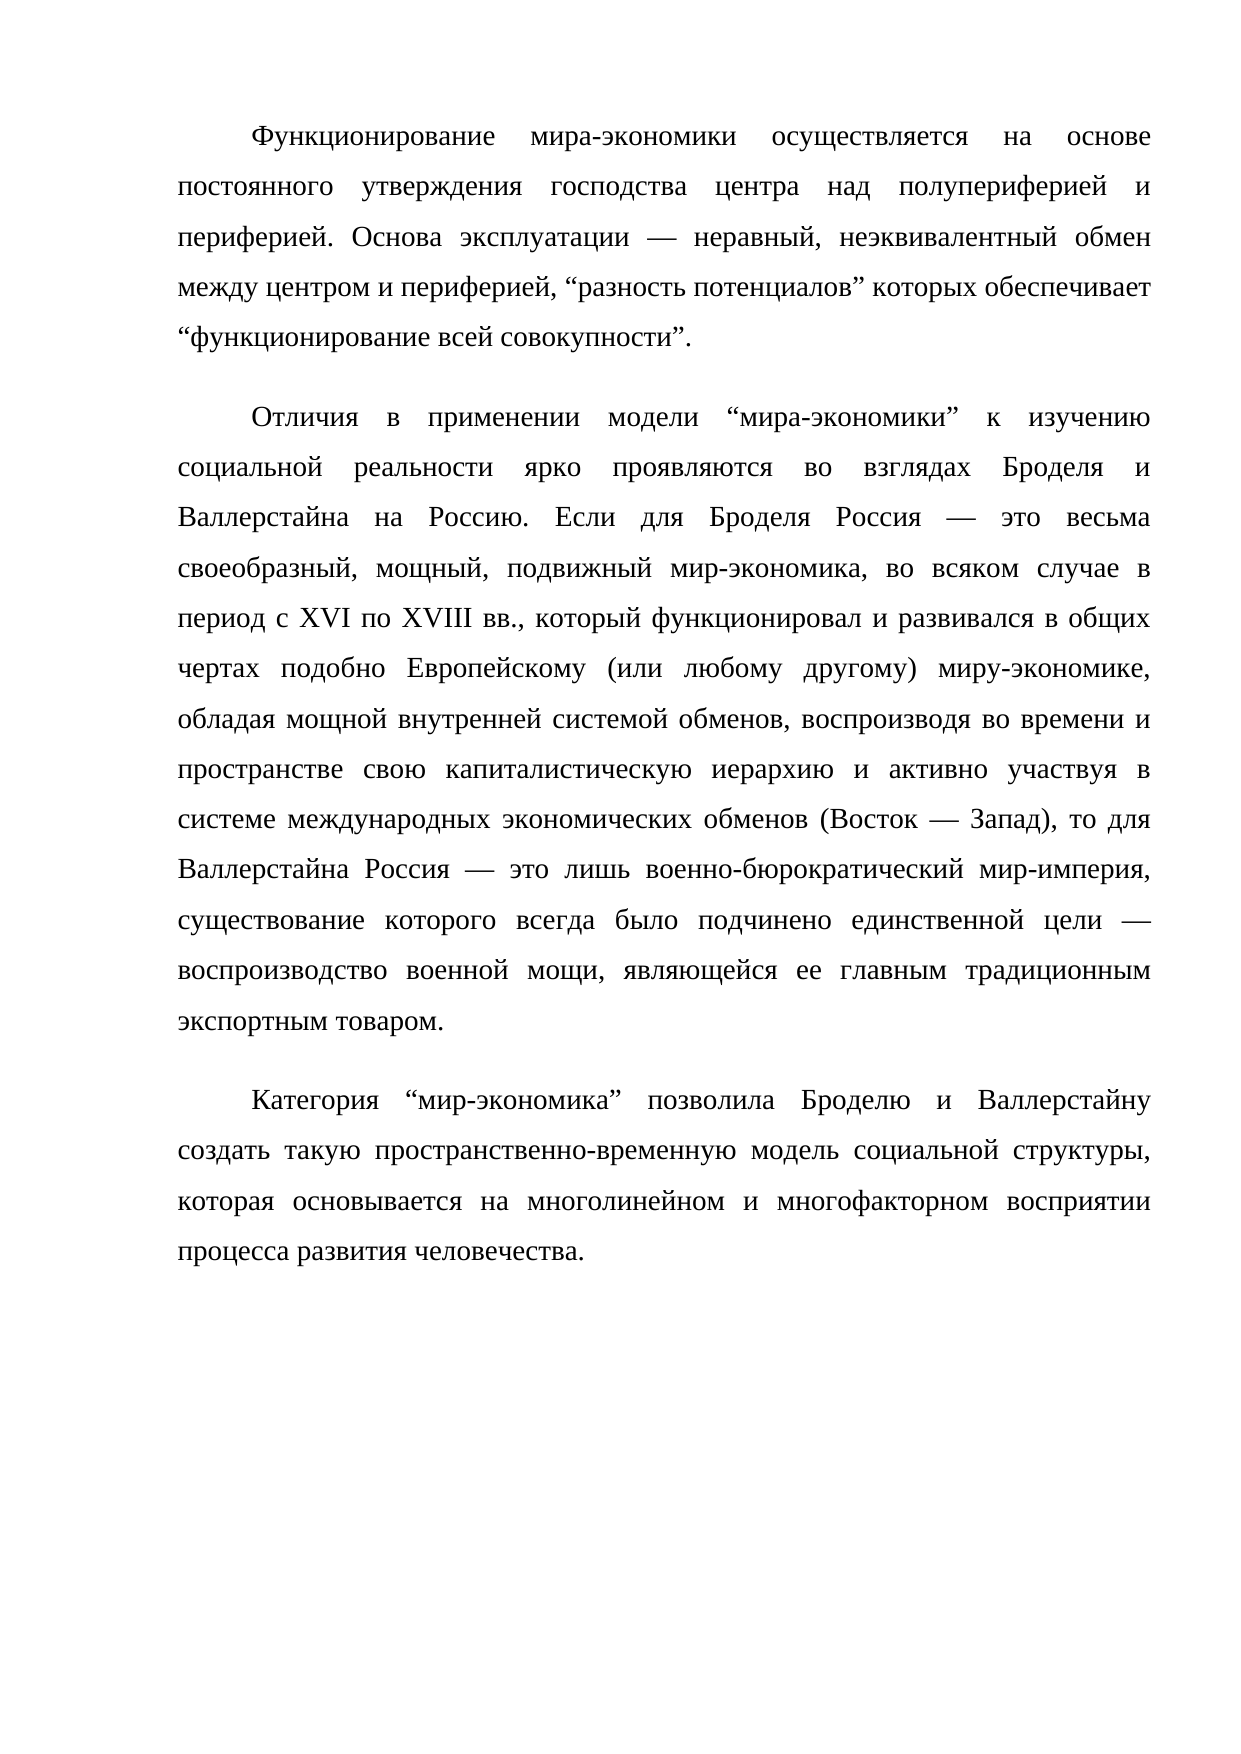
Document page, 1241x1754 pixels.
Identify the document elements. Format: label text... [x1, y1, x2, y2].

text Отличия в применении модели “мира-экономики” к изучению социальной реальности ярко проявляются во взглядах Броделя и Валлерстайна на Россию. Если для Броделя Россия — это весьма своеобразный, мощный, подвижный мир-экономика, во всяком случае в период с XVI по XVIII вв., который функционировал и развивался в общих чертах подобно Европейскому (или любому другому) миру-экономике, обладая мощной внутренней системой обменов, воспроизводя во времени и пространстве свою капиталистическую иерархию и активно участвуя в системе международных экономических обменов (Восток — Запад), то для Валлерстайна Россия — это лишь военно-бюрократический мир-империя, существование которого всегда было подчинено единственной цели — воспроизводство военной мощи, являющейся ее главным традиционным экспортным товаром. [177, 399, 1152, 1036]
text Категория “мир-экономика” позволила Броделю и Валлерстайну создать такую пространственно-временную модель социальной структуры, которая основывается на многолинейном и многофакторном восприятии процесса развития человечества. [177, 1082, 1152, 1267]
text Функционирование мира-экономики осуществляется на основе постоянного утверждения господства центра над полупериферией и периферией. Основа эксплуатации — неравный, неэквивалентный обмен между центром и периферией, “разность потенциалов” которых обеспечивает “функционирование всей совокупности”. [177, 118, 1152, 353]
